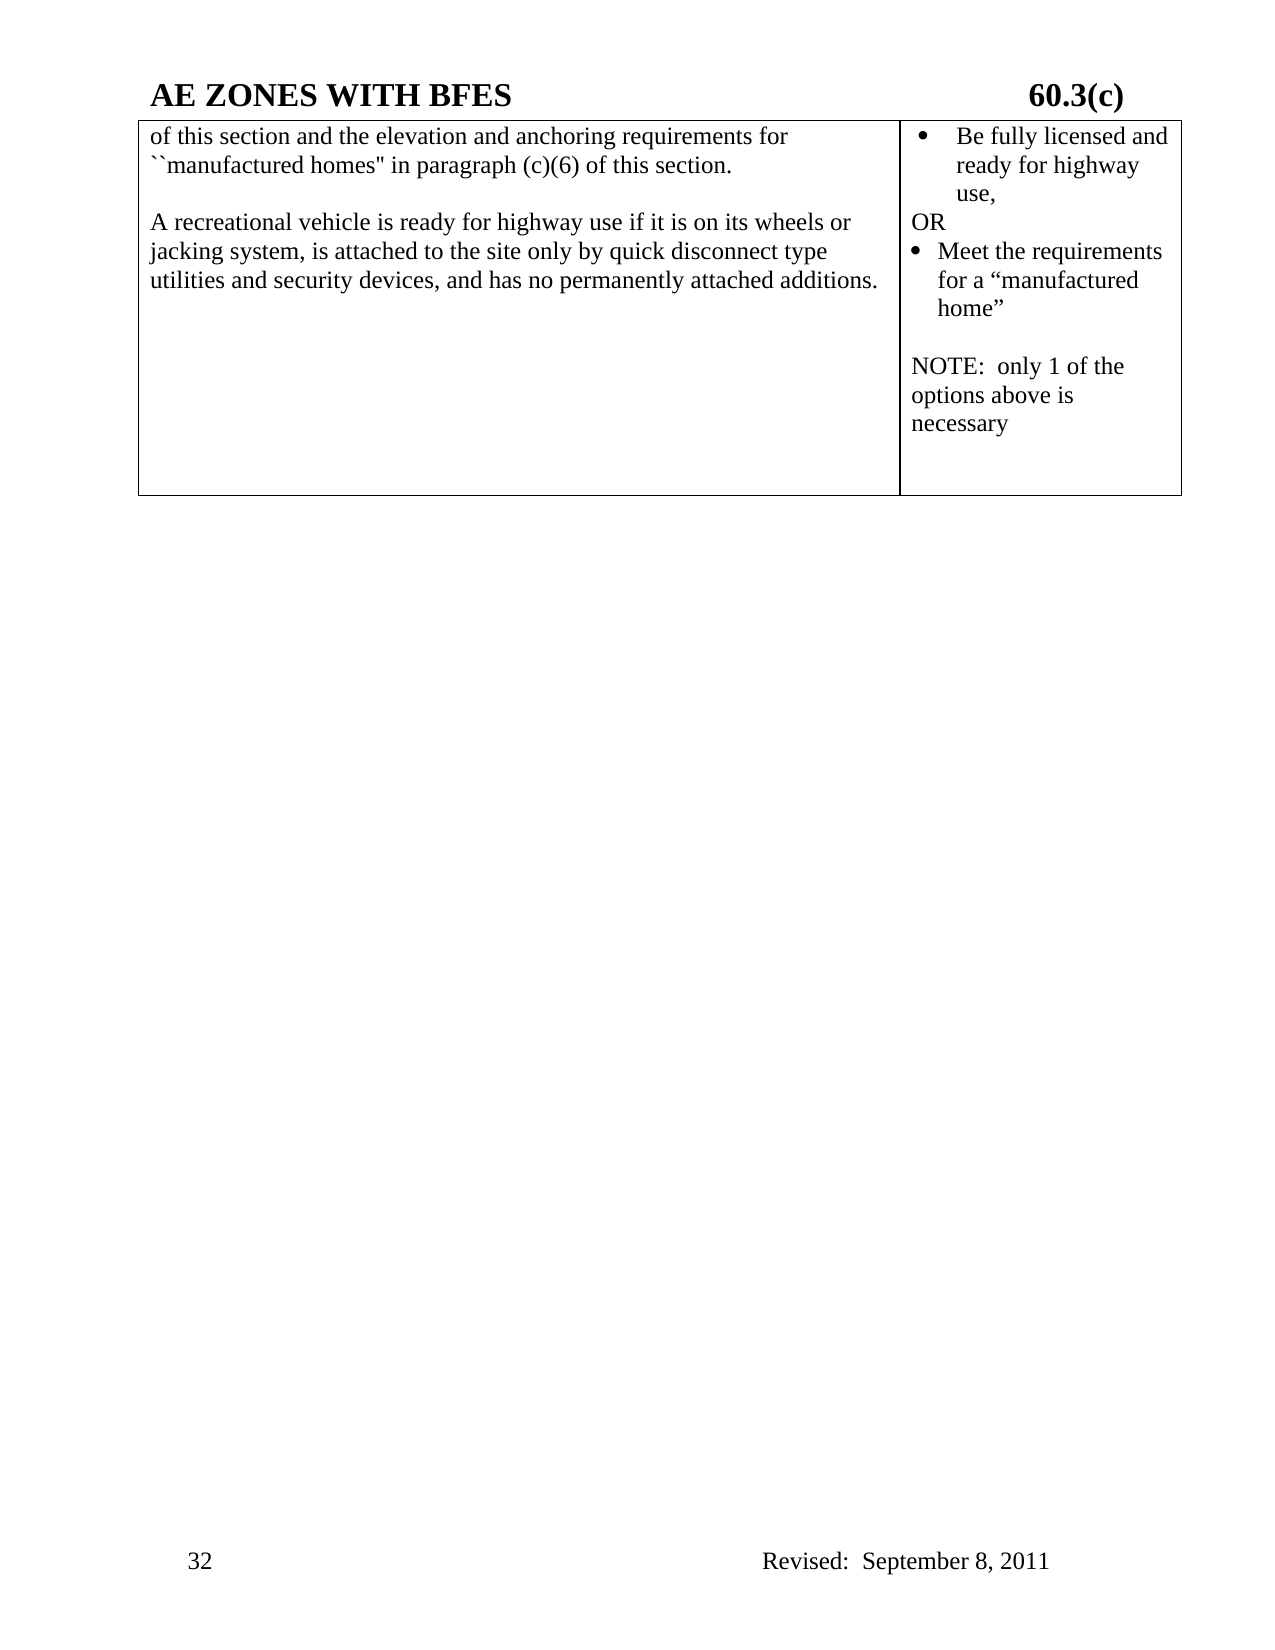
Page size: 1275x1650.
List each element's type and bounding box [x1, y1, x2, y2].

table_header [139, 121, 899, 495]
table_header [901, 121, 1181, 495]
